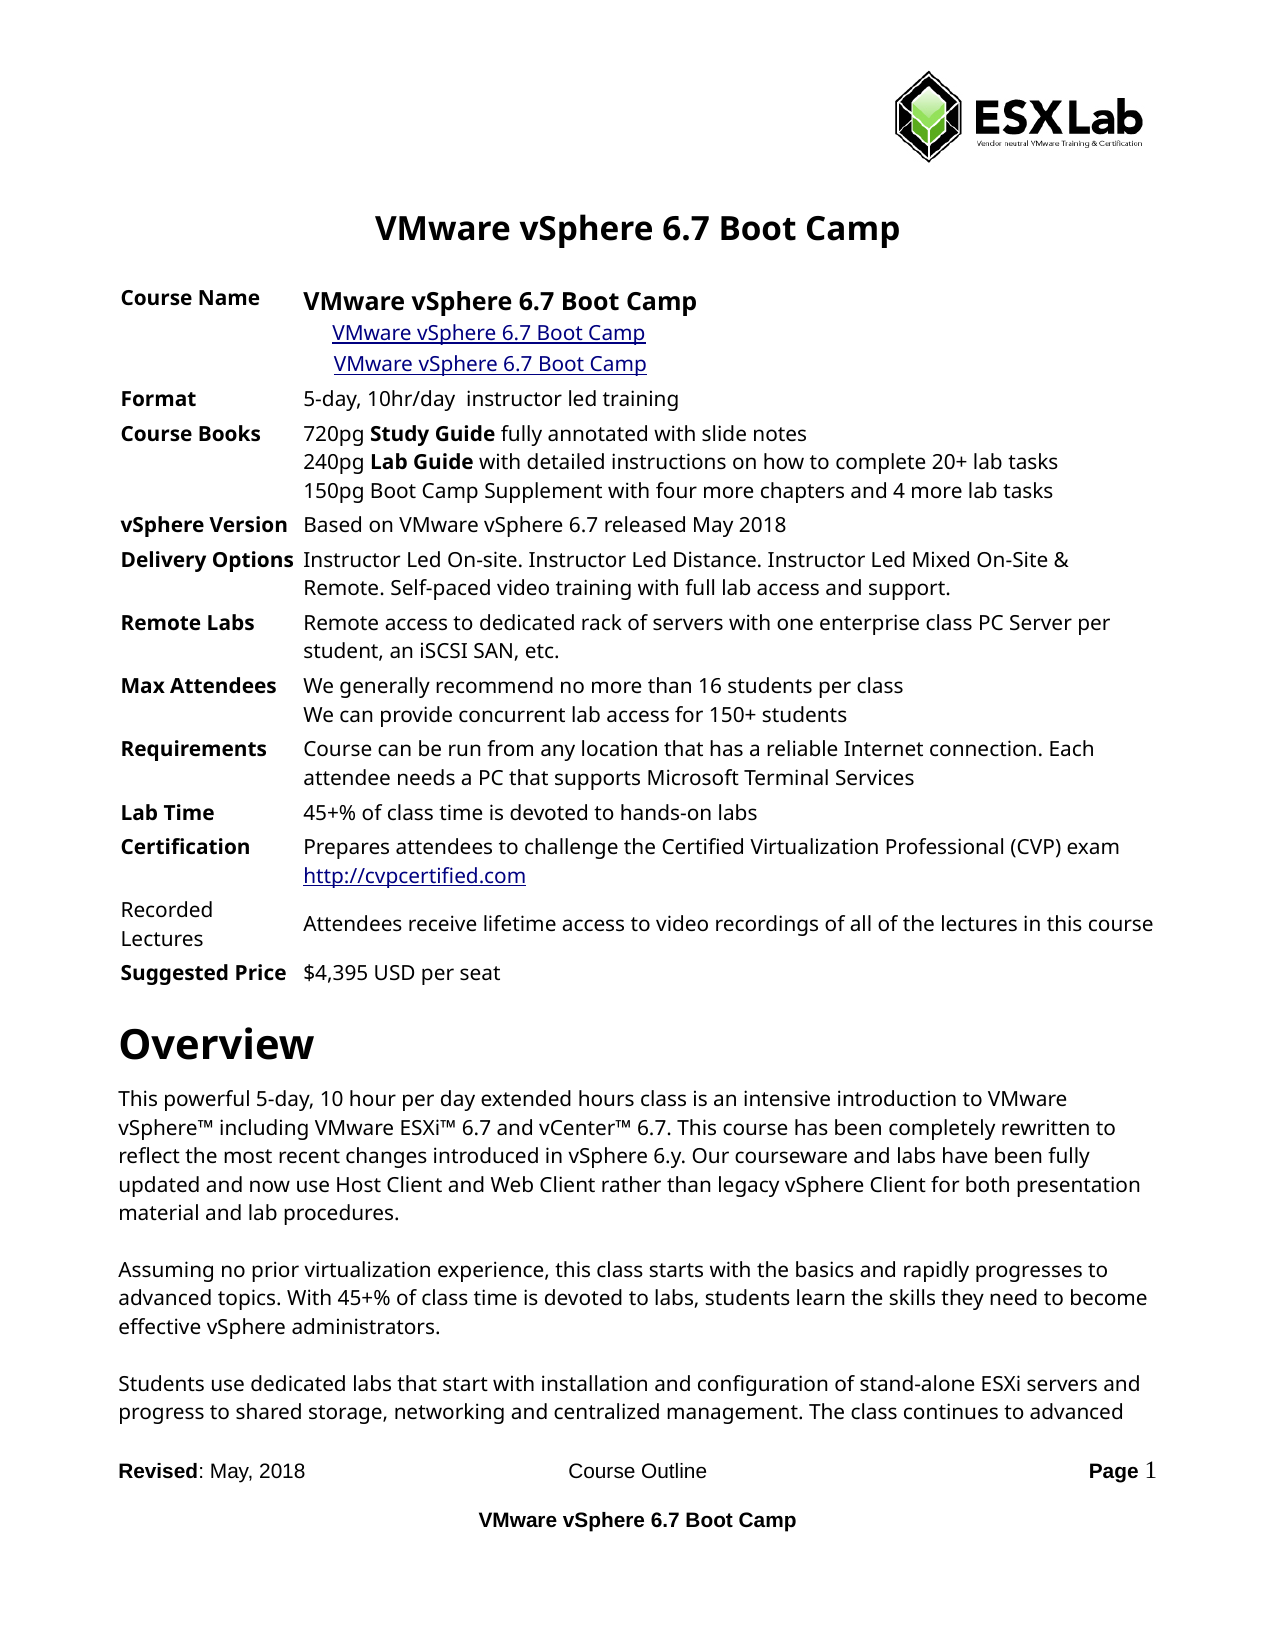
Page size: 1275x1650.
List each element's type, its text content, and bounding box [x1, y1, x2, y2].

table_cell Lab Time [117, 795, 300, 829]
table_cell Course Books [117, 416, 300, 507]
table_cell Course can be run from any location that has a reliable Internet connection. Each attendee needs a PC that supports Microsoft Terminal Services [300, 731, 1158, 794]
table_cell Max Attendees [117, 668, 300, 731]
table_cell vSphere Version [117, 507, 300, 542]
table_cell Recorded Lectures [117, 892, 300, 955]
table_cell Delivery Options [117, 542, 300, 605]
table_cell Prepares attendees to challenge the Certified Virtualization Professional (CVP) exam http://cvpcertified.com [300, 829, 1158, 892]
table_cell Requirements [117, 731, 300, 794]
table_cell Suggested Price [117, 955, 300, 990]
table_header VMware vSphere 6.7 Boot Camp [117, 205, 1158, 280]
table_cell Remote Labs [117, 605, 300, 668]
table_cell We generally recommend no more than 16 students per class We can provide concurrent lab access for 150+ students [300, 668, 1158, 731]
table_cell VMware vSphere 6.7 Boot Camp VMware vSphere 6.7 Boot Camp VMware vSphere 6.7 Boot Camp [300, 280, 1158, 381]
table_cell 5-day, 10hr/day instructor led training [300, 381, 1158, 416]
picture [884, 62, 1155, 167]
table_cell $4,395 USD per seat [300, 955, 1158, 990]
table_cell 45+% of class time is devoted to hands-on labs [300, 795, 1158, 829]
text Assuming no prior virtualization experience, this class starts with the basics and rapidly progresses to advanced topics. With 45+% of class time is devoted to labs, students learn the skills they need to become effective vSphere administrators. [118, 1255, 1157, 1340]
text This powerful 5-day, 10 hour per day extended hours class is an intensive introduction to VMware vSphere™ including VMware ESXi™ 6.7 and vCenter™ 6.7. This course has been completely rewritten to reflect the most recent changes introduced in vSphere 6.y. Our courseware and labs have been fully updated and now use Host Client and Web Client rather than legacy vSphere Client for both presentation material and lab procedures. [118, 1084, 1157, 1227]
table_cell Remote access to dedicated rack of servers with one enterprise class PC Server per student, an iSCSI SAN, etc. [300, 605, 1158, 668]
table_cell Based on VMware vSphere 6.7 released May 2018 [300, 507, 1158, 542]
subtitle Overview [118, 1015, 1157, 1072]
table_cell 720pg Study Guide fully annotated with slide notes 240pg Lab Guide with detailed instructions on how to complete 20+ lab tasks 150pg Boot Camp Supplement with four more chapters and 4 more lab tasks [300, 416, 1158, 507]
table_cell Attendees receive lifetime access to video recordings of all of the lectures in this course [300, 892, 1158, 955]
table_cell Instructor Led On-site. Instructor Led Distance. Instructor Led Mixed On-Site & Remote. Self-paced video training with full lab access and support. [300, 542, 1158, 605]
table_cell Format [117, 381, 300, 416]
table_cell Certification [117, 829, 300, 892]
table_cell Course Name [117, 280, 300, 381]
